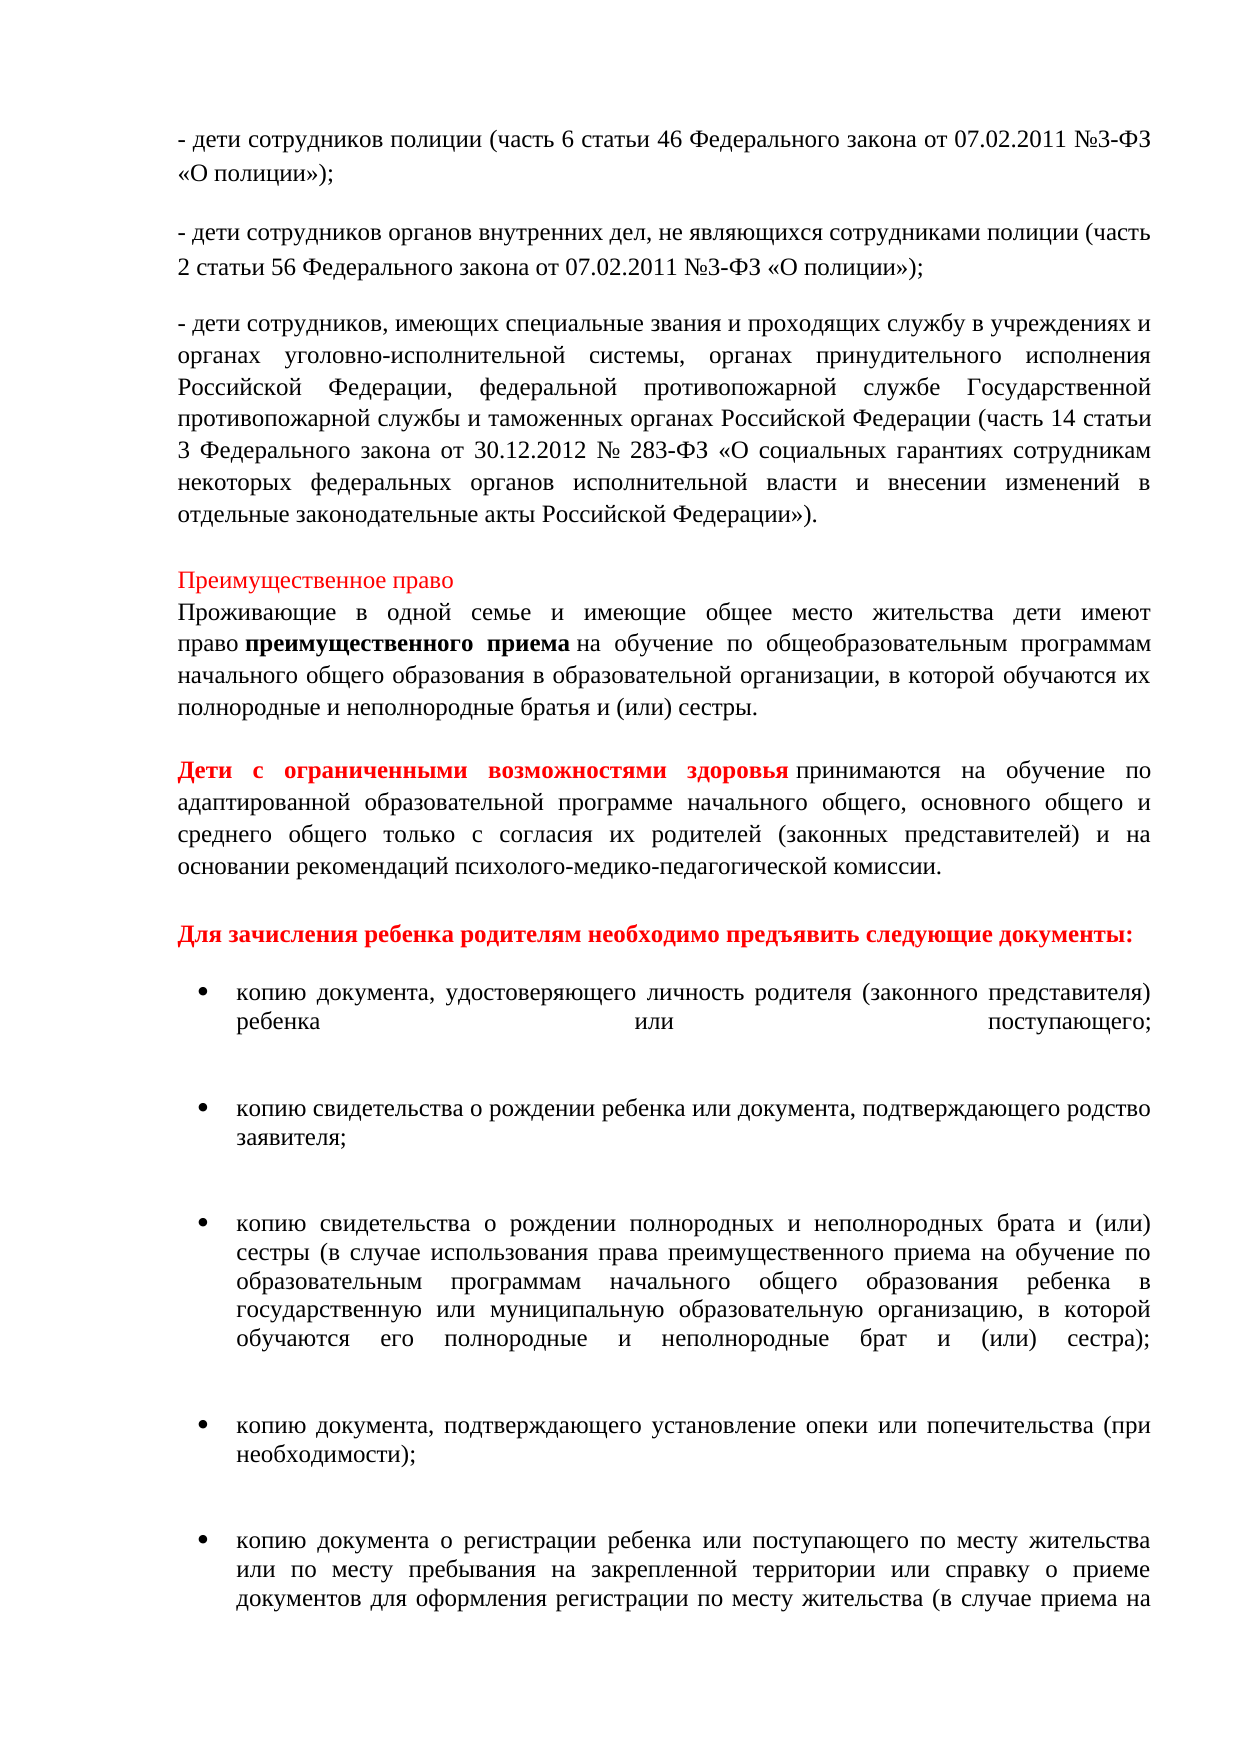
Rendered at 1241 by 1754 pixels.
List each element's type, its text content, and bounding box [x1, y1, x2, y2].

text - дети сотрудников полиции (часть 6 статьи 46 Федерального закона от 07.02.2011 №3-ФЗ «О полиции»); [177, 118, 1152, 187]
list копию документа, подтверждающего установление опеки или попечительства (при необходимости); [199, 1410, 1152, 1496]
text Проживающие в одной семье и имеющие общее место жительства дети имеют право преимущественного приема на обучение по общеобразовательным программам начального общего образования в образовательной организации, в которой обучаются их полнородные и неполнородные братья и (или) сестры. [177, 593, 1152, 721]
text - дети сотрудников органов внутренних дел, не являющихся сотрудниками полиции (часть 2 статьи 56 Федерального закона от 07.02.2011 №3-ФЗ «О полиции»); [177, 212, 1152, 280]
list копию свидетельства о рождении ребенка или документа, подтверждающего родство заявителя; [199, 1093, 1152, 1179]
text Для зачисления ребенка родителям необходимо предъявить следующие документы: [177, 914, 1152, 948]
text - дети сотрудников, имеющих специальные звания и проходящих службу в учреждениях и органах уголовно-исполнительной системы, органах принудительного исполнения Российской Федерации, федеральной противопожарной службе Государственной противопожарной службы и таможенных органах Российской Федерации (часть 14 статьи 3 Федерального закона от 30.12.2012 № 283-ФЗ «О социальных гарантиях сотрудникам некоторых федеральных органов исполнительной власти и внесении изменений в отдельные законодательные акты Российской Федерации»). [177, 305, 1152, 527]
list копию свидетельства о рождении полнородных и неполнородных брата и (или) сестры (в случае использования права преимущественного приема на обучение по образовательным программам начального общего образования ребенка в государственную или муниципальную образовательную организацию, в которой обучаются его полнородные и неполнородные брат и (или) сестра); [199, 1208, 1152, 1381]
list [199, 1525, 1152, 1612]
list копию документа, удостоверяющего личность родителя (законного представителя) ребенка или поступающего; [199, 977, 1152, 1064]
text Преимущественное право [177, 559, 1152, 593]
text Дети с ограниченными возможностями здоровья принимаются на обучение по адаптированной образовательной программе начального общего, основного общего и среднего общего только с согласия их родителей (законных представителей) и на основании рекомендаций психолого-медико-педагогической комиссии. [177, 752, 1152, 879]
